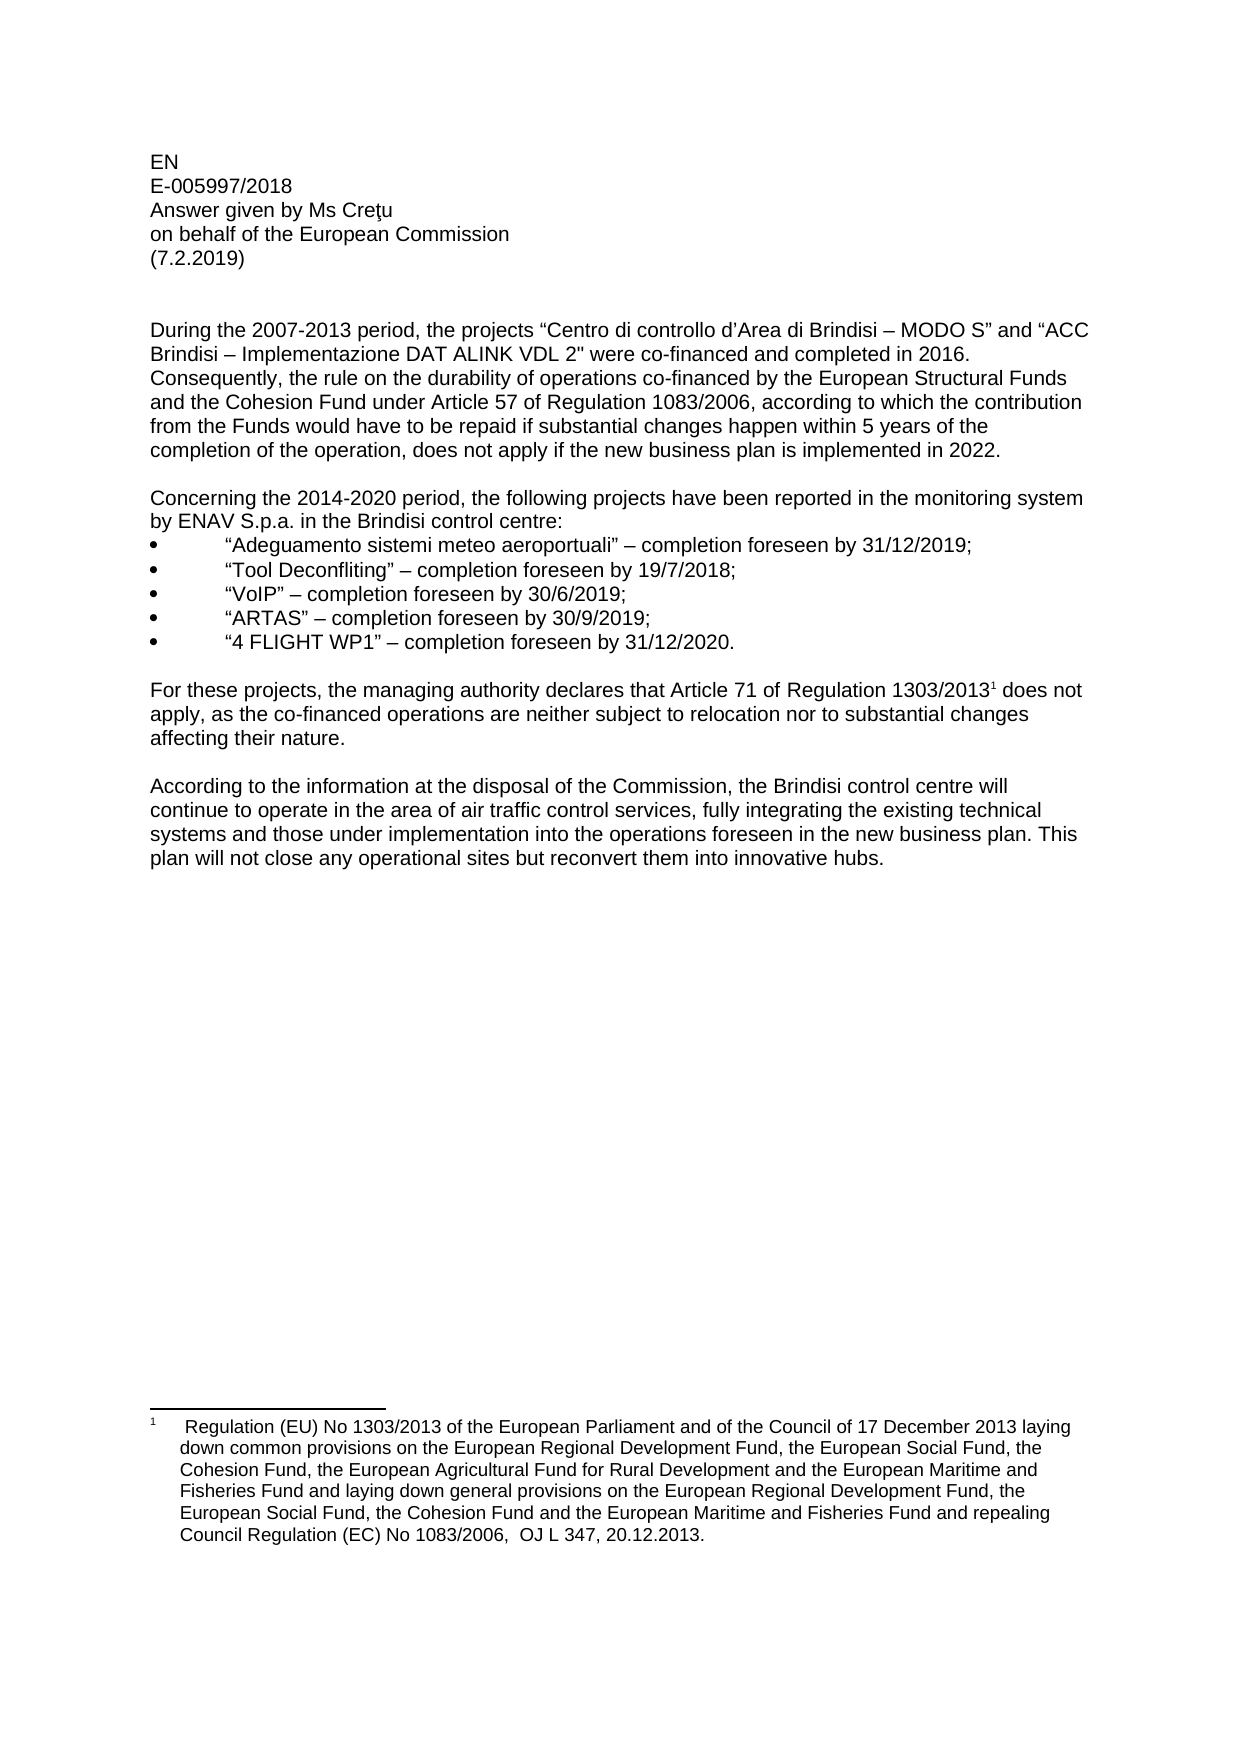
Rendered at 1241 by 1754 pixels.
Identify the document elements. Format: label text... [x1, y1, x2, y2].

text Concerning the 2014-2020 period, the following projects have been reported in the monitoring system by ENAV S.p.a. in the Brindisi control centre: [150, 485, 1090, 533]
list “Adeguamento sistemi meteo aeroportuali” – completion foreseen by 31/12/2019; [150, 533, 1090, 557]
text During the 2007-2013 period, the projects “Centro di controllo d’Area di Brindisi – MODO S” and “ACC Brindisi – Implementazione DAT ALINK VDL 2" were co-financed and completed in 2016. Consequently, the rule on the durability of operations co-financed by the European Structural Funds and the Cohesion Fund under Article 57 of Regulation 1083/2006, according to which the contribution from the Funds would have to be repaid if substantial changes happen within 5 years of the completion of the operation, does not apply if the new business plan is implemented in 2022. [150, 318, 1090, 461]
list “4 FLIGHT WP1” – completion foreseen by 31/12/2020. [150, 629, 1090, 654]
text According to the information at the disposal of the Commission, the Brindisi control centre will continue to operate in the area of air traffic control services, fully integrating the existing technical systems and those under implementation into the operations foreseen in the new business plan. This plan will not close any operational sites but reconvert them into innovative hubs. [150, 773, 1090, 869]
text EN E-005997/2018 Answer given by Ms Creţu on behalf of the European Commission (7.2.2019) [150, 150, 1090, 270]
list “Tool Deconfliting” – completion foreseen by 19/7/2018; [150, 557, 1090, 581]
list “VoIP” – completion foreseen by 30/6/2019; [150, 581, 1090, 606]
text For these projects, the managing authority declares that Article 71 of Regulation 1303/2013 does not apply, as the co-financed operations are neither subject to relocation nor to substantial changes affecting their nature. [150, 678, 1090, 749]
list “ARTAS” – completion foreseen by 30/9/2019; [150, 606, 1090, 629]
